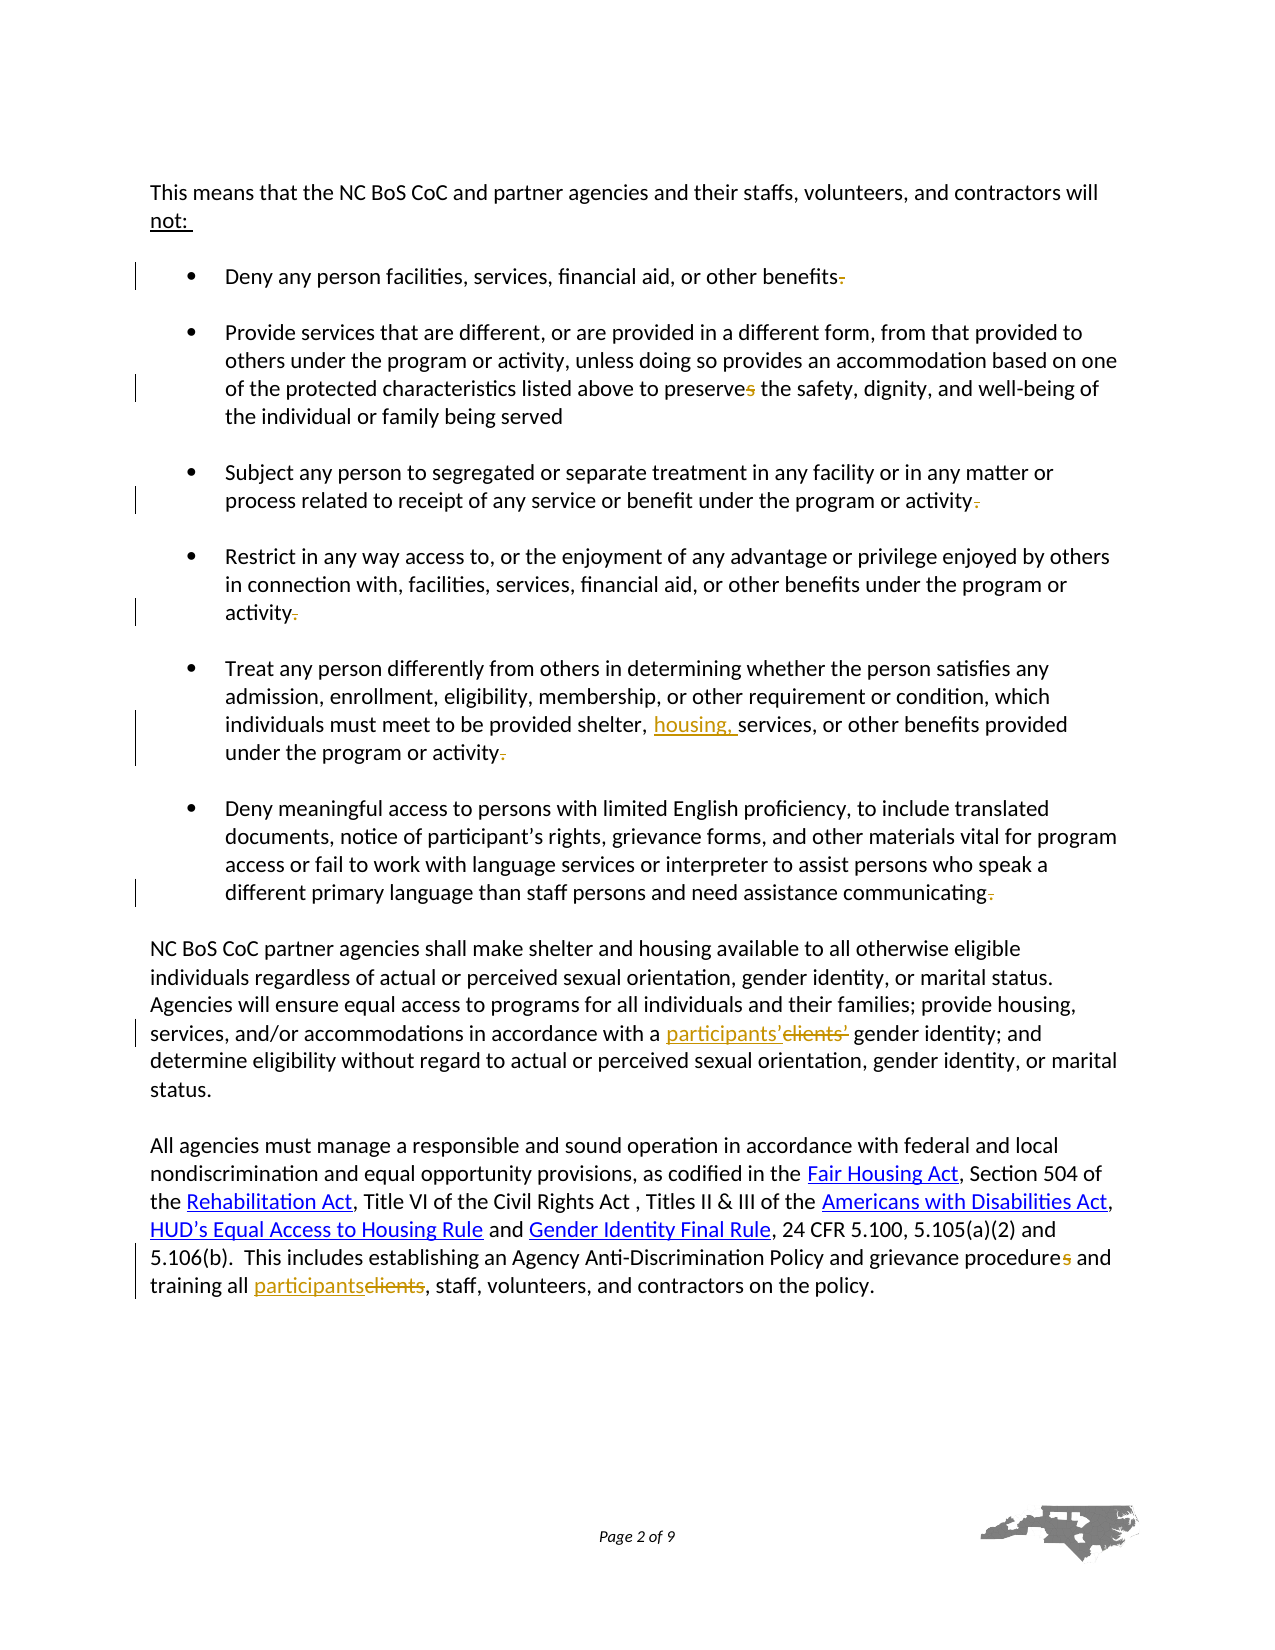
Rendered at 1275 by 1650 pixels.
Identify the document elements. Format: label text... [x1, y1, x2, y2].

text This means that the NC BoS CoC and partner agencies and their staffs, volunteers, and contractors will not: [150, 178, 1125, 234]
list Restrict in any way access to, or the enjoyment of any advantage or privilege enjoyed by others in connection with, facilities, services, financial aid, or other benefits under the program or activity [187, 542, 1125, 626]
text NC BoS CoC partner agencies shall make shelter and housing available to all otherwise eligible individuals regardless of actual or perceived sexual orientation, gender identity, or marital status. Agencies will ensure equal access to programs for all individuals and their families; provide housing, services, and/or accommodations in accordance with a gender identity; and determine eligibility without regard to actual or perceived sexual orientation, gender identity, or marital status. [150, 934, 1125, 1103]
list Deny any person facilities, services, financial aid, or other benefits [187, 262, 1125, 290]
text All agencies must manage a responsible and sound operation in accordance with federal and local nondiscrimination and equal opportunity provisions, as codified in the Fair Housing Act, Section 504 of the Rehabilitation Act, Title VI of the Civil Rights Act , Titles II & III of the Americans with Disabilities Act, HUD’s Equal Access to Housing Rule and Gender Identity Final Rule, 24 CFR 5.100, 5.105(a)(2) and 5.106(b). This includes establishing an Agency Anti-Discrimination Policy and grievance procedure and training all , staff, volunteers, and contractors on the policy. [150, 1131, 1125, 1299]
picture [976, 1497, 1140, 1569]
list Treat any person differently from others in determining whether the person satisfies any admission, enrollment, eligibility, membership, or other requirement or condition, which individuals must meet to be provided shelter, services, or other benefits provided under the program or activity [187, 654, 1125, 766]
list Deny meaningful access to persons with limited English proficiency, to include translated documents, notice of participant’s rights, grievance forms, and other materials vital for program access or fail to work with language services or interpreter to assist persons who speak a different primary language than staff persons and need assistance communicating [187, 794, 1125, 907]
list Subject any person to segregated or separate treatment in any facility or in any matter or process related to receipt of any service or benefit under the program or activity [187, 458, 1125, 514]
list Provide services that are different, or are provided in a different form, from that provided to others under the program or activity, unless doing so provides an accommodation based on one of the protected characteristics listed above to preserve the safety, dignity, and well-being of the individual or family being served [187, 318, 1125, 430]
